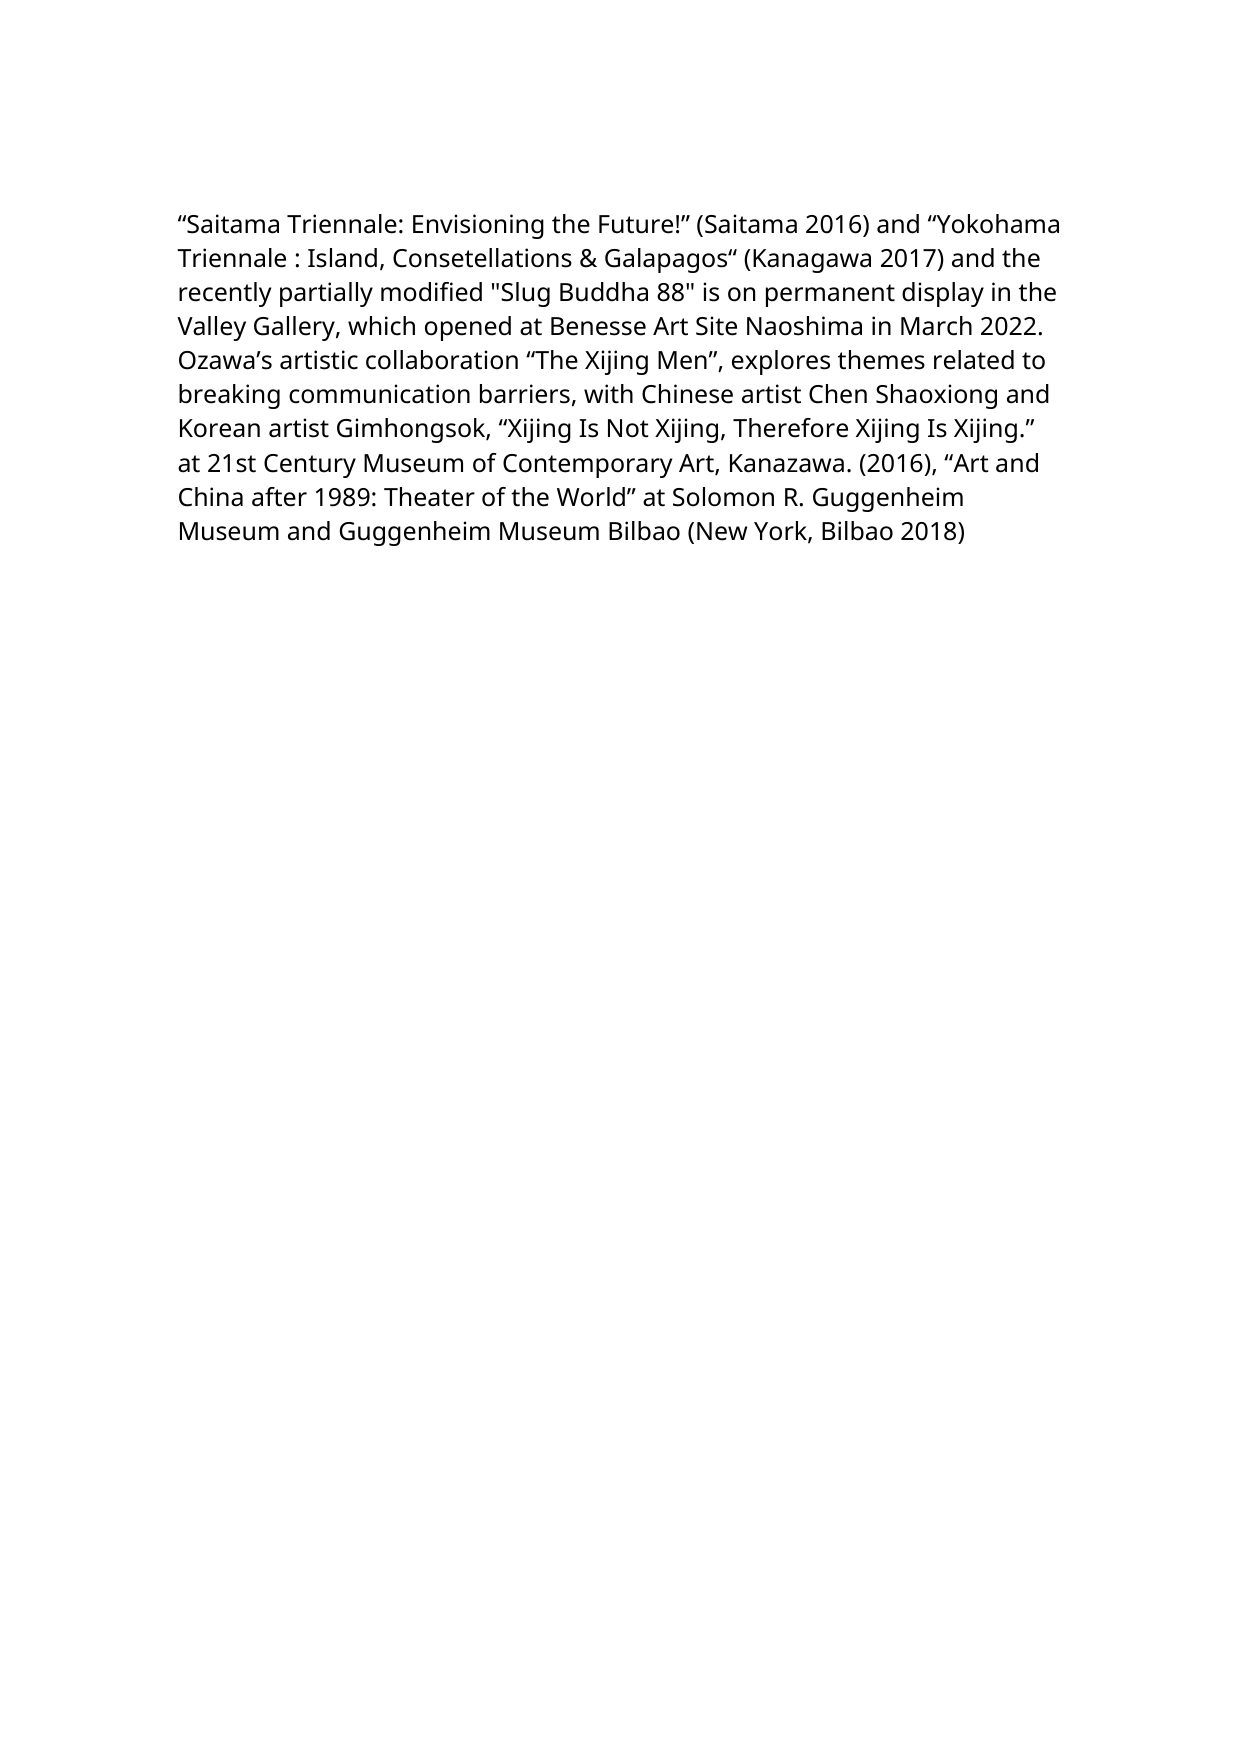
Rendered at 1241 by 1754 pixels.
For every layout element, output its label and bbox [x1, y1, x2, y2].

text [177, 207, 1063, 547]
